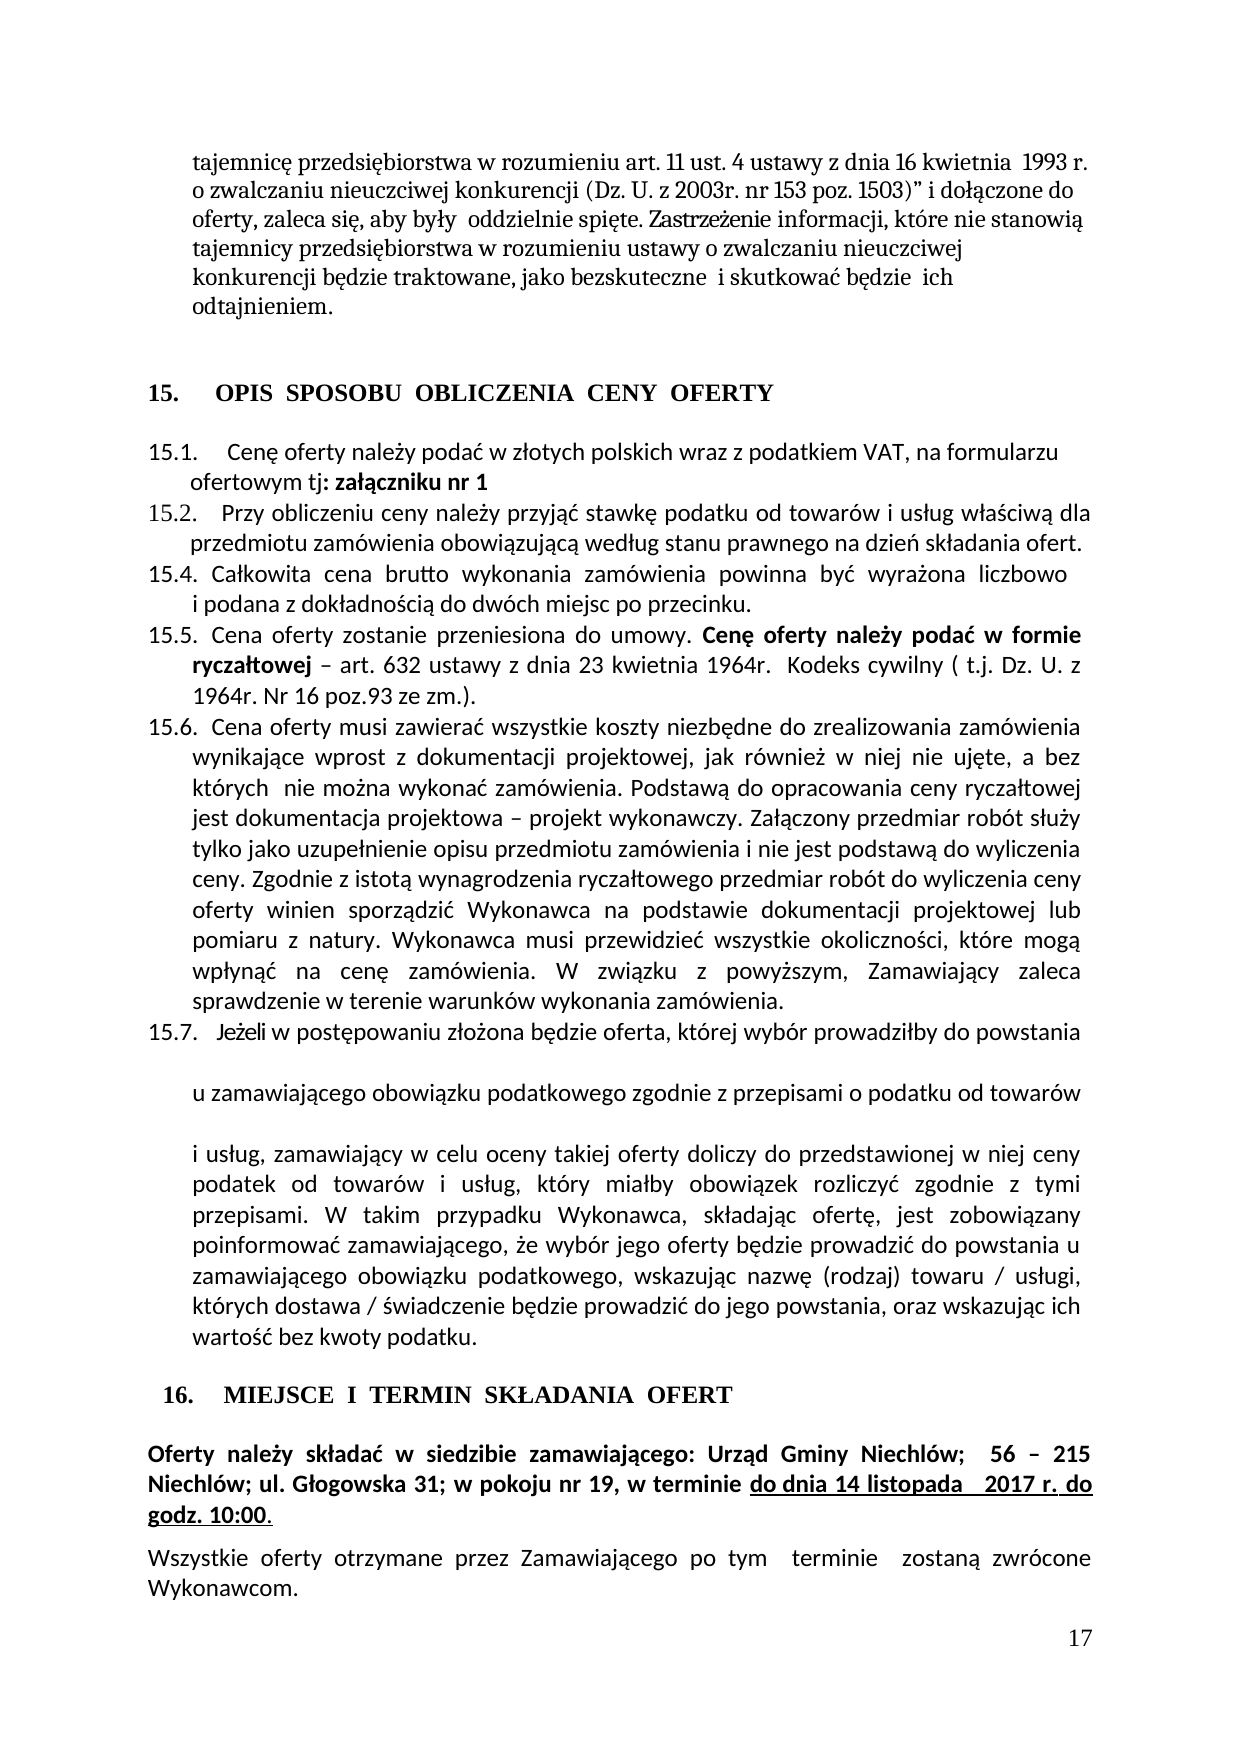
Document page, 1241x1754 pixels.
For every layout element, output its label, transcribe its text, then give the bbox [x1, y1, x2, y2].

list Cena oferty musi zawierać wszystkie koszty niezbędne do zrealizowania zamówienia wynikające wprost z dokumentacji projektowej, jak również w niej nie ujęte, a bez których nie można wykonać zamówienia. Podstawą do opracowania ceny ryczałtowej jest dokumentacja projektowa – projekt wykonawczy. Załączony przedmiar robót służy tylko jako uzupełnienie opisu przedmiotu zamówienia i nie jest podstawą do wyliczenia ceny. Zgodnie z istotą wynagrodzenia ryczałtowego przedmiar robót do wyliczenia ceny oferty winien sporządzić Wykonawca na podstawie dokumentacji projektowej lub pomiaru z natury. Wykonawca musi przewidzieć wszystkie okoliczności, które mogą wpłynąć na cenę zamówienia. W związku z powyższym, Zamawiający zaleca sprawdzenie w terenie warunków wykonania zamówienia. [148, 711, 1082, 1016]
list MIEJSCE I TERMIN SKŁADANIA OFERT [162, 1380, 1093, 1409]
list OPIS SPOSOBU OBLICZENIA CENY OFERTY [148, 378, 1093, 407]
list Cenę oferty należy podać w złotych polskich wraz z podatkiem VAT, na formularzu ofertowym tj: załączniku nr 1 [148, 436, 1093, 497]
list Całkowita cena brutto wykonania zamówienia powinna być wyrażona liczbowo i podana z dokładnością do dwóch miejsc po przecinku. [148, 558, 1082, 619]
list Cena oferty zostanie przeniesiona do umowy. Cenę oferty należy podać w formie ryczałtowej – art. 632 ustawy z dnia 23 kwietnia 1964r. Kodeks cywilny ( t.j. Dz. U. z 1964r. Nr 16 poz.93 ze zm.). [148, 619, 1082, 711]
list Przy obliczeniu ceny należy przyjąć stawkę podatku od towarów i usług właściwą dla przedmiotu zamówienia obowiązującą według stanu prawnego na dzień składania ofert. [148, 497, 1093, 558]
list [148, 148, 1093, 321]
text Oferty należy składać w siedzibie zamawiającego: Urząd Gminy Niechlów; 56 – 215 Niechlów; ul. Głogowska 31; w pokoju nr 19, w terminie do dnia 14 listopada 2017 r. do godz. 10:00. [148, 1438, 1093, 1529]
text Wszystkie oferty otrzymane przez Zamawiającego po tym terminie zostaną zwrócone Wykonawcom. [148, 1542, 1093, 1603]
list Jeżeli w postępowaniu złożona będzie oferta, której wybór prowadziłby do powstania u zamawiającego obowiązku podatkowego zgodnie z przepisami o podatku od towarów i usług, zamawiający w celu oceny takiej oferty doliczy do przedstawionej w niej ceny podatek od towarów i usług, który miałby obowiązek rozliczyć zgodnie z tymi przepisami. W takim przypadku Wykonawca, składając ofertę, jest zobowiązany poinformować zamawiającego, że wybór jego oferty będzie prowadzić do powstania u zamawiającego obowiązku podatkowego, wskazując nazwę (rodzaj) towaru / usługi, których dostawa / świadczenie będzie prowadzić do jego powstania, oraz wskazując ich wartość bez kwoty podatku. [148, 1016, 1082, 1352]
